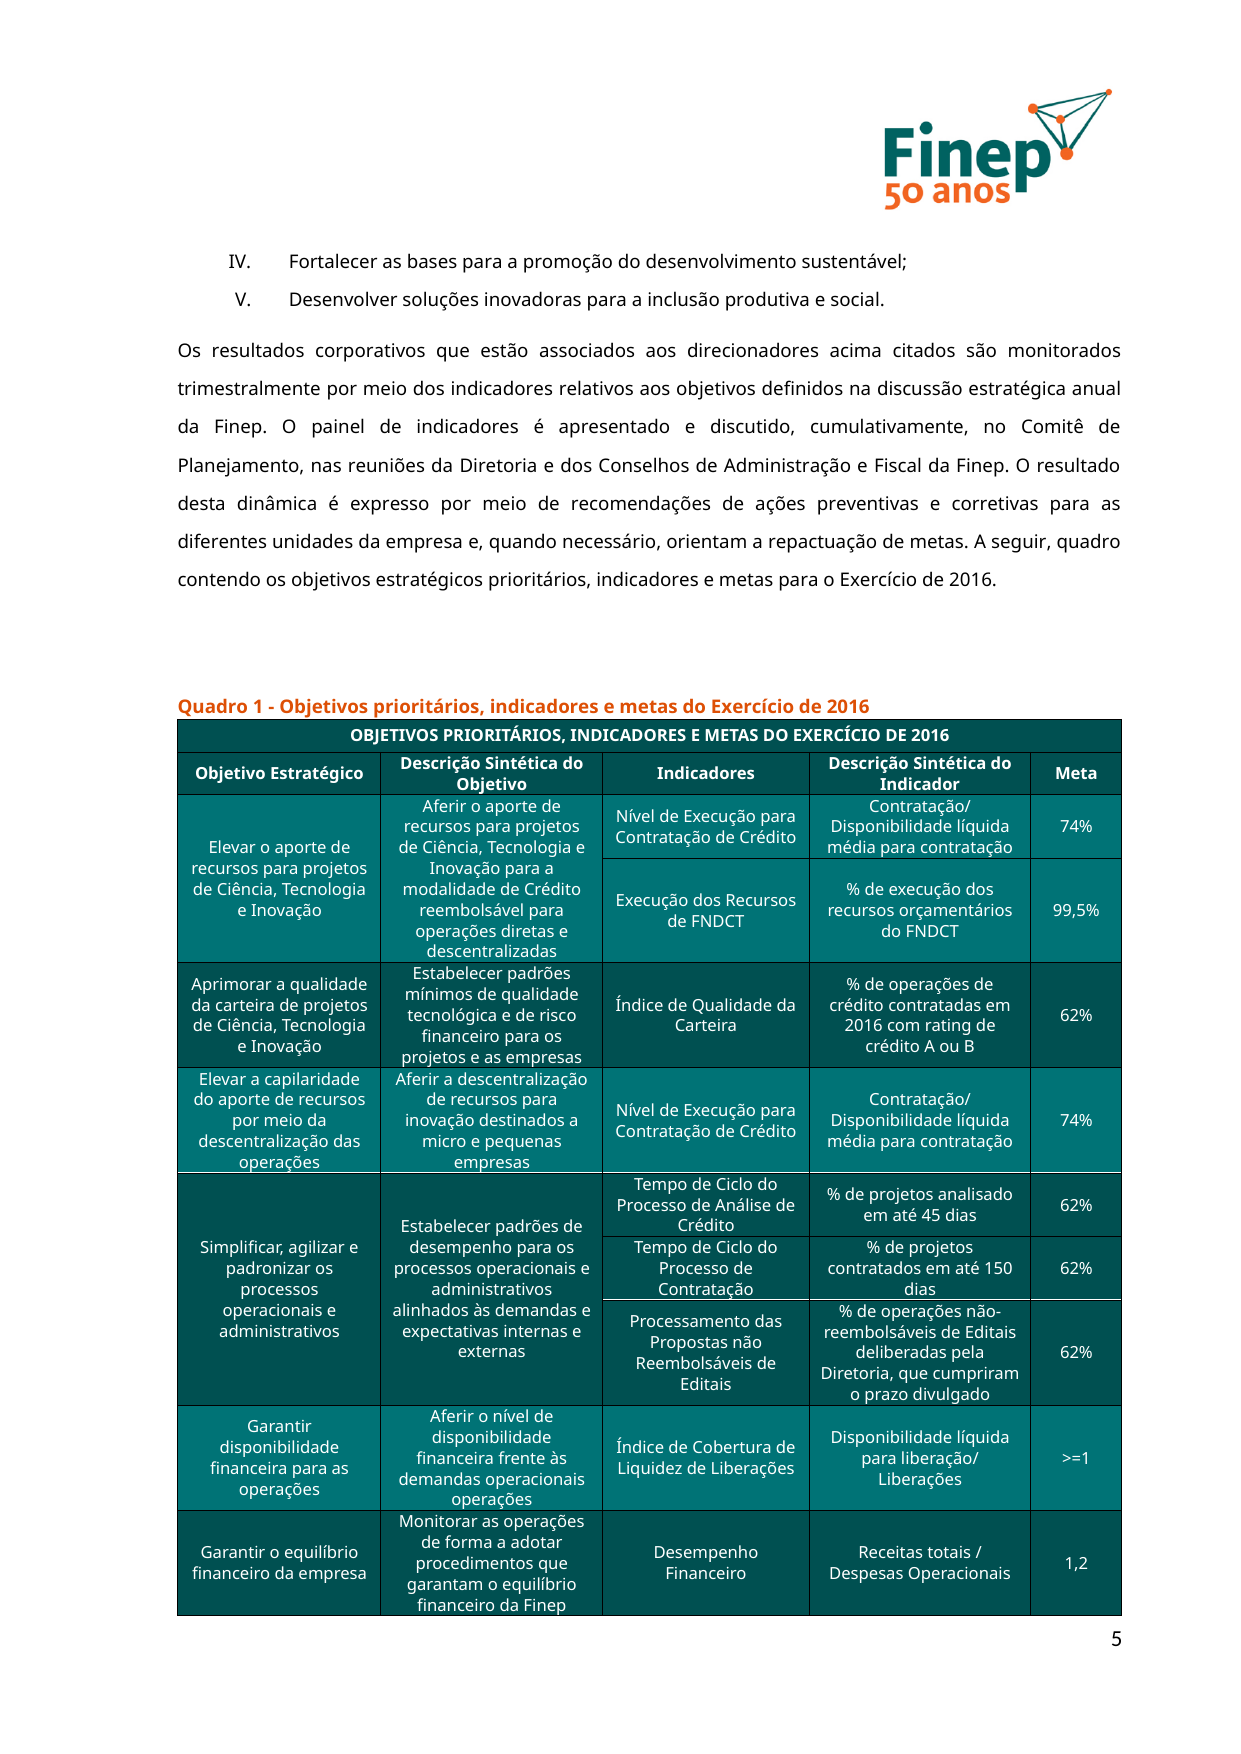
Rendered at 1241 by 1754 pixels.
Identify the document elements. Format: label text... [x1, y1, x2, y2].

table_cell Monitorar as operações de forma a adotar procedimentos que garantam o equilíbrio financeiro da Finep [381, 1511, 602, 1615]
table_cell Estabelecer padrões de desempenho para os processos operacionais e administrativos alinhados às demandas e expectativas internas e externas [381, 1174, 602, 1405]
text Quadro 1 - Objetivos prioritários, indicadores e metas do Exercício de 2016 [177, 693, 1122, 719]
table_cell Receitas totais / Despesas Operacionais [810, 1511, 1030, 1615]
table_cell Disponibilidade líquida para liberação/ Liberações [810, 1406, 1030, 1510]
table_cell % de projetos analisado em até 45 dias [810, 1174, 1030, 1236]
table_cell Contratação/ Disponibilidade líquida média para contratação [810, 1068, 1030, 1172]
table_cell 74% [1031, 795, 1121, 858]
table_cell 62% [1031, 1237, 1121, 1299]
list Desenvolver soluções inovadoras para a inclusão produtiva e social. [251, 286, 1122, 312]
table_cell Descrição Sintética do Indicador [810, 753, 1030, 794]
table_cell Nível de Execução para Contratação de Crédito [603, 795, 809, 858]
picture [861, 73, 1123, 221]
table_header OBJETIVOS PRIORITÁRIOS, INDICADORES E METAS DO EXERCÍCIO DE 2016 [178, 720, 1121, 752]
table_cell 99,5% [1031, 859, 1121, 962]
table_cell Tempo de Ciclo do Processo de Análise de Crédito [603, 1174, 809, 1236]
table_cell Aferir o aporte de recursos para projetos de Ciência, Tecnologia e Inovação para a modalidade de Crédito reembolsável para operações diretas e descentralizadas [381, 795, 602, 962]
table_cell Elevar o aporte de recursos para projetos de Ciência, Tecnologia e Inovação [178, 795, 380, 962]
table_cell Contratação/ Disponibilidade líquida média para contratação [810, 795, 1030, 858]
table_cell Objetivo Estratégico [178, 753, 380, 794]
table_cell Índice de Qualidade da Carteira [603, 963, 809, 1067]
text Os resultados corporativos que estão associados aos direcionadores acima citados são monitorados trimestralmente por meio dos indicadores relativos aos objetivos definidos na discussão estratégica anual da Finep. O painel de indicadores é apresentado e discutido, cumulativamente, no Comitê de Planejamento, nas reuniões da Diretoria e dos Conselhos de Administração e Fiscal da Finep. O resultado desta dinâmica é expresso por meio de recomendações de ações preventivas e corretivas para as diferentes unidades da empresa e, quando necessário, orientam a repactuação de metas. A seguir, quadro contendo os objetivos estratégicos prioritários, indicadores e metas para o Exercício de 2016. [177, 337, 1122, 592]
table_cell Nível de Execução para Contratação de Crédito [603, 1068, 809, 1172]
table_cell Estabelecer padrões mínimos de qualidade tecnológica e de risco financeiro para os projetos e as empresas [381, 963, 602, 1067]
table_cell Tempo de Ciclo do Processo de Contratação [603, 1237, 809, 1299]
table_cell 62% [1031, 1174, 1121, 1236]
table_cell Aprimorar a qualidade da carteira de projetos de Ciência, Tecnologia e Inovação [178, 963, 380, 1067]
table_cell >=1 [1031, 1406, 1121, 1510]
table_cell Simplificar, agilizar e padronizar os processos operacionais e administrativos [178, 1174, 380, 1405]
table_cell Garantir disponibilidade financeira para as operações [178, 1406, 380, 1510]
table_cell 62% [1031, 963, 1121, 1067]
table_cell Aferir a descentralização de recursos para inovação destinados a micro e pequenas empresas [381, 1068, 602, 1172]
table_cell Garantir o equilíbrio financeiro da empresa [178, 1511, 380, 1615]
table_cell Processamento das Propostas não Reembolsáveis de Editais [603, 1301, 809, 1405]
table_cell Desempenho Financeiro [603, 1511, 809, 1615]
table_cell Indicadores [603, 753, 809, 794]
table_cell % de projetos contratados em até 150 dias [810, 1237, 1030, 1299]
table_cell % de operações não-reembolsáveis de Editais deliberadas pela Diretoria, que cumpriram o prazo divulgado [810, 1301, 1030, 1405]
table_cell Execução dos Recursos de FNDCT [603, 859, 809, 962]
table_cell Descrição Sintética do Objetivo [381, 753, 602, 794]
table_cell 62% [1031, 1301, 1121, 1405]
table_cell Elevar a capilaridade do aporte de recursos por meio da descentralização das operações [178, 1068, 380, 1172]
table_cell Índice de Cobertura de Liquidez de Liberações [603, 1406, 809, 1510]
table_cell Meta [1031, 753, 1121, 794]
table_cell % de operações de crédito contratadas em 2016 com rating de crédito A ou B [810, 963, 1030, 1067]
table_cell Aferir o nível de disponibilidade financeira frente às demandas operacionais operações [381, 1406, 602, 1510]
table_cell % de execução dos recursos orçamentários do FNDCT [810, 859, 1030, 962]
table_cell 1,2 [1031, 1511, 1121, 1615]
table_cell 74% [1031, 1068, 1121, 1172]
list Fortalecer as bases para a promoção do desenvolvimento sustentável; [251, 248, 1122, 274]
